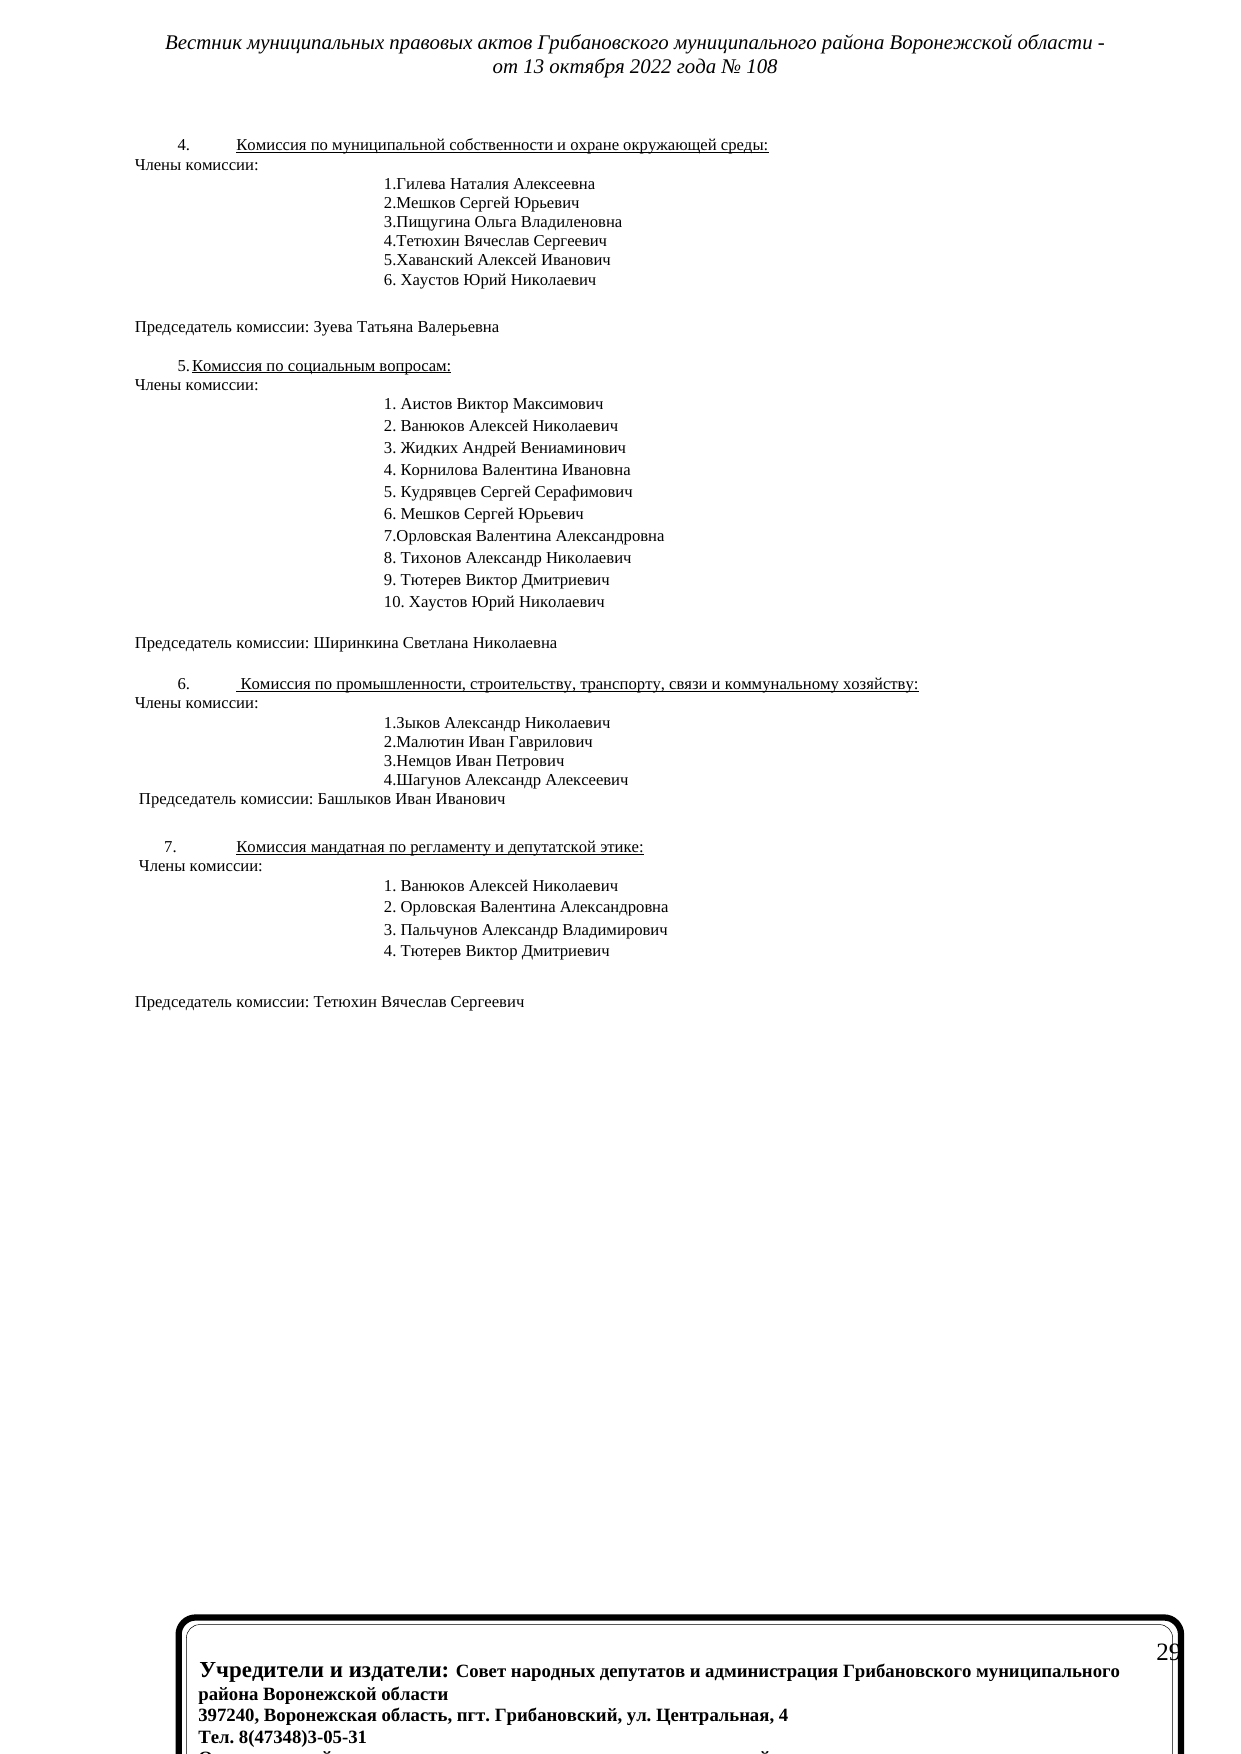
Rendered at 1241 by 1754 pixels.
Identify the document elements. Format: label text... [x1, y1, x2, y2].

text 5. Кудрявцев Сергей Серафимович [384, 482, 1181, 501]
text 10. Хаустов Юрий Николаевич [384, 592, 1181, 611]
list Комиссия мандатная по регламенту и депутатской этике: [164, 837, 1181, 856]
text 2. Ванюков Алексей Николаевич [384, 416, 1181, 435]
text 3.Пищугина Ольга Владиленовна [384, 212, 1181, 231]
text Члены комиссии: [89, 375, 1181, 394]
text 2.Малютин Иван Гаврилович [384, 732, 1181, 751]
list Комиссия по промышленности, строительству, транспорту, связи и коммунальному хозяйству: [177, 674, 1181, 693]
text 1.Зыков Александр Николаевич [384, 712, 1181, 732]
text 4. Корнилова Валентина Ивановна [384, 460, 1181, 479]
text Председатель комиссии: Зуева Татьяна Валерьевна [89, 317, 1181, 336]
text 4. Тютерев Виктор Дмитриевич [384, 941, 1181, 960]
text Члены комиссии: [89, 693, 1181, 712]
text 8. Тихонов Александр Николаевич [384, 548, 1181, 567]
text 2.Мешков Сергей Юрьевич [384, 193, 1181, 212]
text 5.Хаванский Алексей Иванович [384, 250, 1181, 269]
text 7.Орловская Валентина Александровна [384, 526, 1181, 545]
text 4.Тетюхин Вячеслав Сергеевич [384, 231, 1181, 250]
list Комиссия по муниципальной собственности и охране окружающей среды: [177, 135, 1181, 154]
text 3. Пальчунов Александр Владимирович [384, 919, 1181, 938]
text Председатель комиссии: Ширинкина Светлана Николаевна [89, 633, 1181, 652]
text 2. Орловская Валентина Александровна [384, 897, 1181, 916]
text Члены комиссии: [89, 154, 1181, 173]
text 4.Шагунов Александр Алексеевич [384, 770, 1181, 789]
text 3.Немцов Иван Петрович [384, 751, 1181, 770]
text 9. Тютерев Виктор Дмитриевич [384, 570, 1181, 589]
list Комиссия по социальным вопросам: [177, 356, 1181, 375]
text 1.Гилева Наталия Алексеевна [384, 173, 1181, 193]
text 1. Ванюков Алексей Николаевич [384, 875, 1181, 894]
text Председатель комиссии: Башлыков Иван Иванович [89, 789, 1181, 808]
text 6. Хаустов Юрий Николаевич [384, 269, 1181, 288]
text Председатель комиссии: Тетюхин Вячеслав Сергеевич [89, 992, 1181, 1011]
text 1. Аистов Виктор Максимович [384, 394, 1181, 413]
text 6. Мешков Сергей Юрьевич [384, 504, 1181, 523]
text 3. Жидких Андрей Вениаминович [384, 438, 1181, 457]
text Члены комиссии: [89, 856, 1181, 875]
